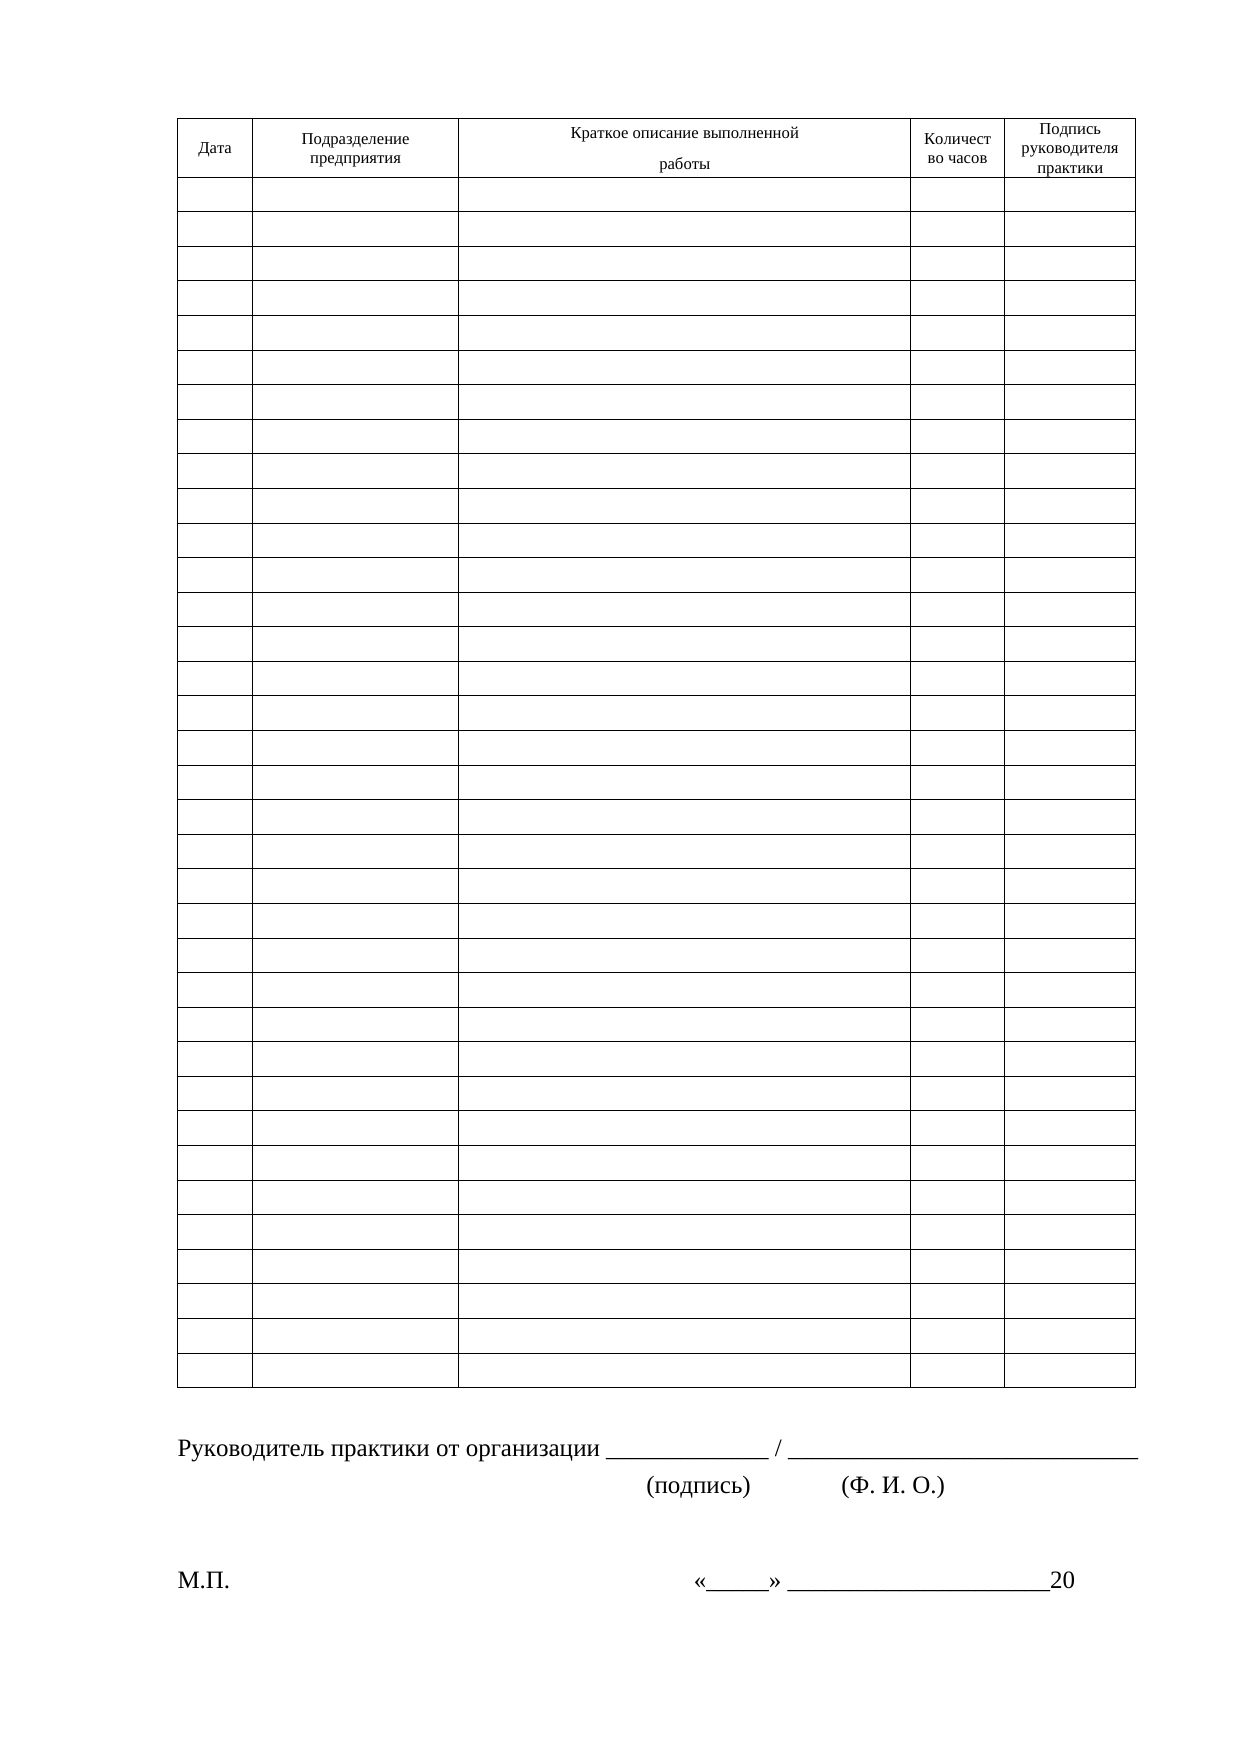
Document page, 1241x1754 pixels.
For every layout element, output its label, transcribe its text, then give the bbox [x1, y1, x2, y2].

table_cell [253, 1319, 458, 1352]
table_cell [459, 1181, 910, 1214]
table_cell [911, 662, 1004, 695]
table_cell [459, 1284, 910, 1318]
table_cell [253, 593, 458, 626]
table_cell [1005, 1215, 1135, 1249]
table_cell [459, 524, 910, 557]
table_cell [1005, 212, 1135, 246]
table_cell [253, 351, 458, 384]
table_header Дата [178, 119, 252, 177]
table_cell [253, 1284, 458, 1318]
table_header Подразделение предприятия [253, 119, 458, 177]
table_cell [459, 731, 910, 764]
table_cell [253, 385, 458, 419]
table_cell [459, 420, 910, 453]
table_cell [1005, 385, 1135, 419]
table_cell [253, 1215, 458, 1249]
table_cell [911, 420, 1004, 453]
table_cell [178, 454, 252, 488]
table_cell [178, 627, 252, 661]
table_cell [1005, 454, 1135, 488]
table_cell [178, 316, 252, 349]
table_cell [459, 766, 910, 799]
table_cell [178, 696, 252, 730]
table_cell [911, 178, 1004, 211]
table_cell [1005, 1250, 1135, 1283]
table_cell [253, 696, 458, 730]
table_cell [459, 1077, 910, 1110]
table_cell [1005, 1077, 1135, 1110]
table_cell [253, 835, 458, 868]
table_cell [911, 1319, 1004, 1352]
table_cell [459, 489, 910, 522]
table_cell [253, 178, 458, 211]
table_cell [253, 662, 458, 695]
table_cell [459, 1042, 910, 1076]
table_cell [178, 385, 252, 419]
table_cell [178, 489, 252, 522]
table_cell [253, 869, 458, 903]
table_cell [253, 627, 458, 661]
table_cell [911, 1146, 1004, 1179]
table_cell [459, 1215, 910, 1249]
table_cell [178, 1319, 252, 1352]
table_cell [178, 939, 252, 972]
table_cell [911, 696, 1004, 730]
table_cell [1005, 1284, 1135, 1318]
table_cell [1005, 731, 1135, 764]
table_cell [911, 593, 1004, 626]
table_cell [178, 1284, 252, 1318]
table_cell [911, 1077, 1004, 1110]
table_cell [253, 489, 458, 522]
table_cell [1005, 939, 1135, 972]
table_cell [253, 1146, 458, 1179]
table_cell [911, 835, 1004, 868]
table_cell [178, 1250, 252, 1283]
table_cell [459, 558, 910, 592]
table_cell [459, 800, 910, 834]
table_cell [1005, 627, 1135, 661]
table_cell [1005, 904, 1135, 937]
table_cell [253, 1250, 458, 1283]
table_cell [253, 1008, 458, 1041]
table_cell [253, 454, 458, 488]
table_cell [911, 247, 1004, 280]
table_cell [178, 731, 252, 764]
table_cell [1005, 869, 1135, 903]
table_cell [178, 835, 252, 868]
table_cell [459, 247, 910, 280]
table_cell [178, 524, 252, 557]
table_cell [911, 904, 1004, 937]
table_header Количество часов [911, 119, 1004, 177]
table_cell [459, 281, 910, 315]
table_cell [178, 766, 252, 799]
table_cell [911, 939, 1004, 972]
table_cell [253, 973, 458, 1007]
table_cell [253, 1354, 458, 1387]
table_cell [459, 1008, 910, 1041]
table_cell [178, 1215, 252, 1249]
table_cell [1005, 1111, 1135, 1145]
table_cell [1005, 800, 1135, 834]
table_cell [911, 351, 1004, 384]
table_cell [178, 1077, 252, 1110]
table_cell [253, 420, 458, 453]
table_cell [459, 627, 910, 661]
table_cell [459, 178, 910, 211]
table_cell [459, 316, 910, 349]
table_cell [911, 1042, 1004, 1076]
table_cell [911, 558, 1004, 592]
table_cell [459, 835, 910, 868]
table_cell [459, 939, 910, 972]
table_cell [178, 281, 252, 315]
table_cell [911, 800, 1004, 834]
table_cell [178, 1008, 252, 1041]
table_cell [178, 1146, 252, 1179]
table_cell [911, 454, 1004, 488]
table_cell [1005, 1181, 1135, 1214]
table_cell [911, 973, 1004, 1007]
table_cell [178, 1111, 252, 1145]
table_cell [911, 385, 1004, 419]
table_cell [1005, 593, 1135, 626]
table_header Подпись руководителя практики [1005, 119, 1135, 177]
table_cell [459, 696, 910, 730]
table_cell [178, 869, 252, 903]
table_cell [911, 1111, 1004, 1145]
table_cell [178, 904, 252, 937]
table_cell [911, 316, 1004, 349]
text (подпись) (Ф. И. О.) [177, 1471, 1152, 1499]
table_cell [1005, 558, 1135, 592]
table_cell [1005, 835, 1135, 868]
table_cell [253, 766, 458, 799]
table_cell [178, 351, 252, 384]
table_cell [911, 1354, 1004, 1387]
table_cell [1005, 696, 1135, 730]
table_cell [459, 454, 910, 488]
table_cell [459, 1354, 910, 1387]
table_cell [911, 281, 1004, 315]
table_cell [1005, 662, 1135, 695]
table_cell [178, 1181, 252, 1214]
table_cell [911, 627, 1004, 661]
table_cell [459, 869, 910, 903]
table_cell [1005, 316, 1135, 349]
table_cell [911, 1250, 1004, 1283]
table_cell [253, 1077, 458, 1110]
table_cell [1005, 973, 1135, 1007]
table_cell [253, 524, 458, 557]
table_cell [911, 212, 1004, 246]
table_cell [253, 1111, 458, 1145]
table_cell [459, 385, 910, 419]
table_cell [178, 178, 252, 211]
table_cell [253, 1042, 458, 1076]
table_cell [911, 731, 1004, 764]
table_cell [1005, 420, 1135, 453]
table_cell [459, 1319, 910, 1352]
table_cell [253, 800, 458, 834]
table_cell [253, 558, 458, 592]
table_cell [253, 212, 458, 246]
table_cell [911, 1181, 1004, 1214]
table_cell [459, 351, 910, 384]
table_cell [178, 1354, 252, 1387]
table_cell [459, 593, 910, 626]
table_cell [459, 1146, 910, 1179]
table_cell [1005, 1042, 1135, 1076]
table_cell [911, 1215, 1004, 1249]
table_cell [1005, 1354, 1135, 1387]
table_cell [1005, 281, 1135, 315]
table_cell [253, 247, 458, 280]
table_cell [459, 904, 910, 937]
table_cell [459, 212, 910, 246]
table_cell [253, 1181, 458, 1214]
table_cell [1005, 766, 1135, 799]
table_cell [178, 593, 252, 626]
table_cell [178, 247, 252, 280]
table_cell [1005, 247, 1135, 280]
table_cell [911, 766, 1004, 799]
table_cell [178, 973, 252, 1007]
table_cell [253, 281, 458, 315]
table_cell [178, 558, 252, 592]
table_cell [911, 1008, 1004, 1041]
table_cell [459, 1111, 910, 1145]
table_cell [459, 1250, 910, 1283]
table_cell [253, 904, 458, 937]
table_cell [1005, 178, 1135, 211]
table_cell [1005, 524, 1135, 557]
table_cell [253, 939, 458, 972]
text М.П. «_____» _____________________20 [177, 1565, 1152, 1594]
table_cell [178, 662, 252, 695]
table_cell [1005, 351, 1135, 384]
table_cell [178, 212, 252, 246]
table_cell [459, 973, 910, 1007]
table_cell [253, 316, 458, 349]
table_cell [911, 1284, 1004, 1318]
table_cell [1005, 489, 1135, 522]
table_cell [1005, 1319, 1135, 1352]
table_header Краткое описание выполненной работы [459, 119, 910, 177]
table_cell [911, 489, 1004, 522]
table_cell [178, 1042, 252, 1076]
table_cell [253, 731, 458, 764]
table_cell [1005, 1008, 1135, 1041]
table_cell [911, 524, 1004, 557]
table_cell [178, 420, 252, 453]
table_cell [1005, 1146, 1135, 1179]
table_cell [911, 869, 1004, 903]
table_cell [459, 662, 910, 695]
text Руководитель практики от организации _____________ / ____________________________ [177, 1433, 1152, 1462]
table_cell [178, 800, 252, 834]
